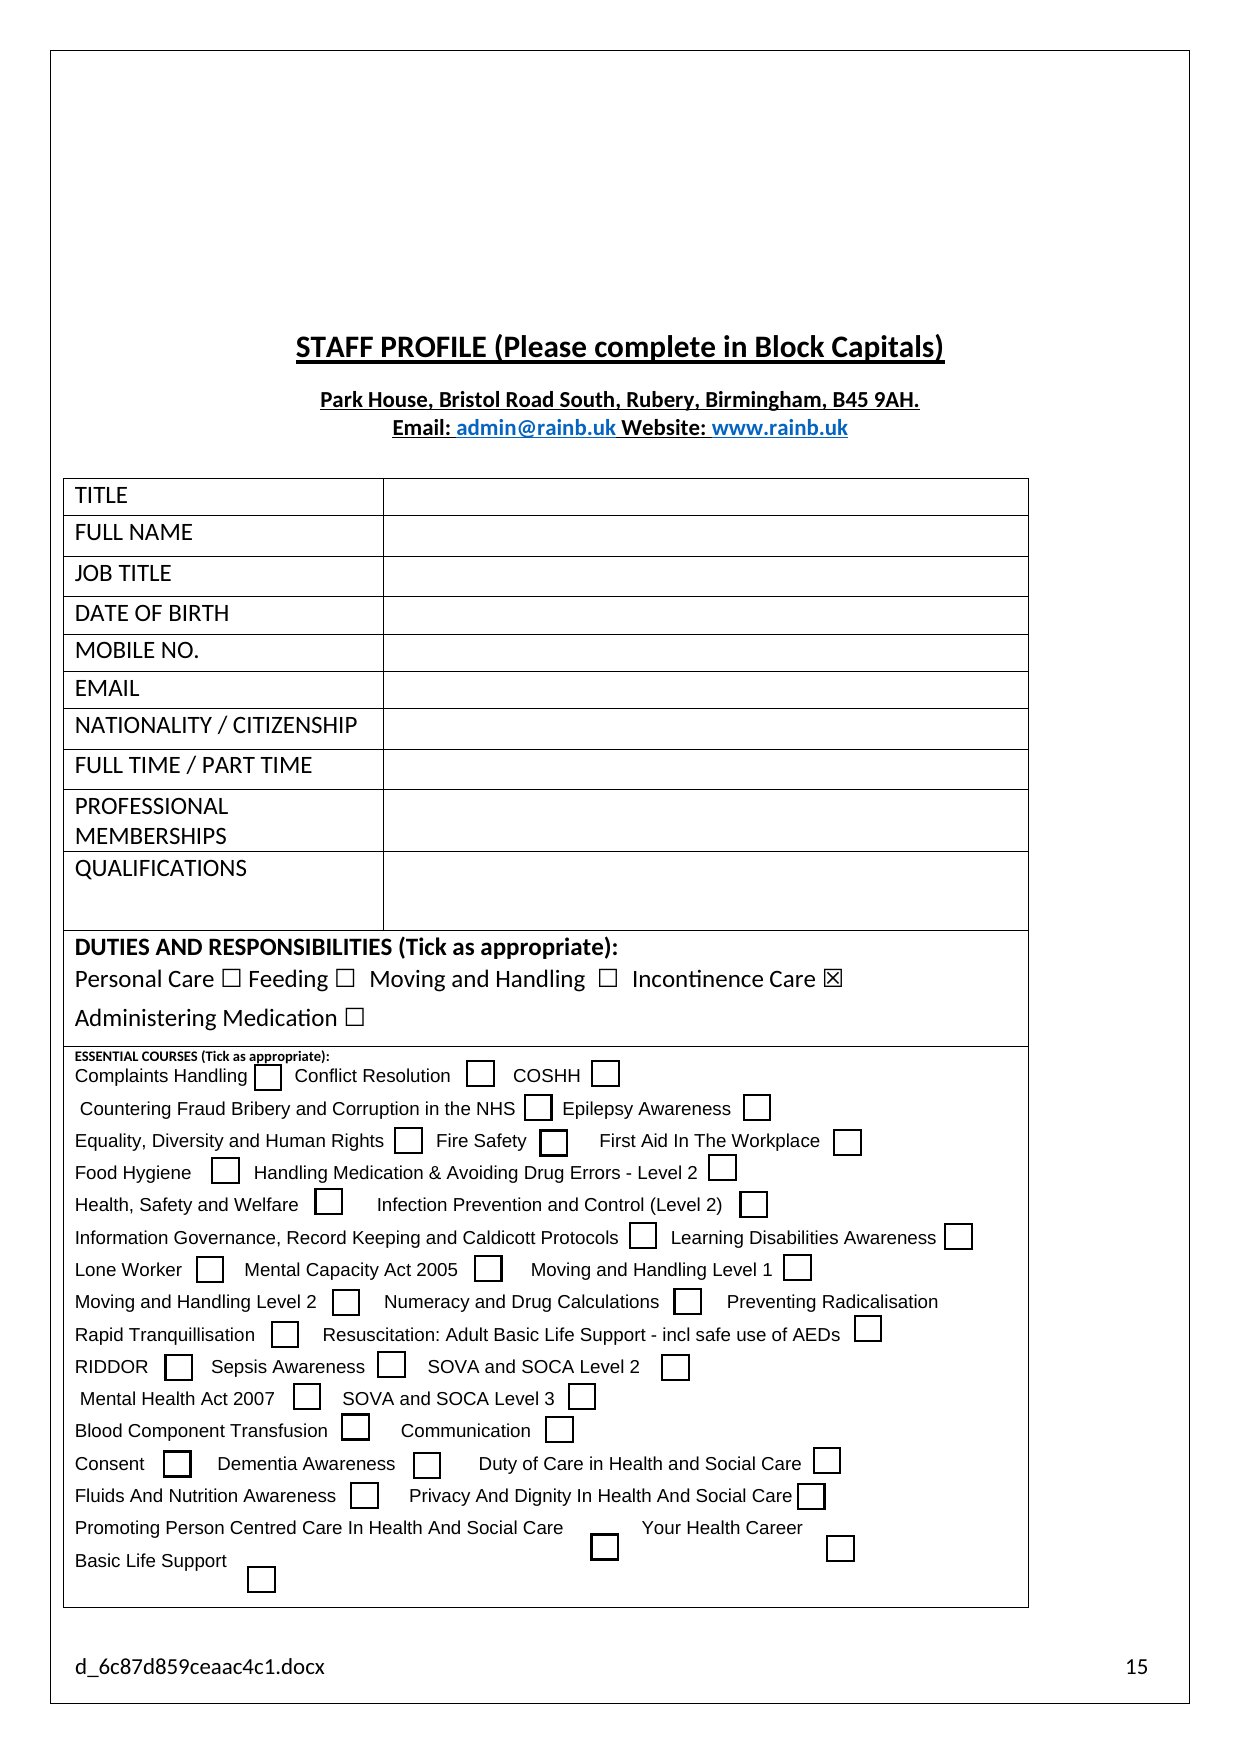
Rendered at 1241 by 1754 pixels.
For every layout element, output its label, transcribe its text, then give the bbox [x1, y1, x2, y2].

table_cell [384, 597, 1028, 633]
table_cell [384, 672, 1028, 708]
table_cell PROFESSIONAL MEMBERSHIPS [64, 790, 383, 851]
table_cell [384, 516, 1028, 556]
table_cell MOBILE NO. [64, 635, 383, 671]
table_cell JOB TITLE [64, 557, 383, 596]
table_cell [384, 750, 1028, 789]
table_header [384, 479, 1028, 515]
table_cell FULL TIME / PART TIME [64, 750, 383, 789]
table_cell [384, 852, 1028, 929]
table_cell FULL NAME [64, 516, 383, 556]
table_cell NATIONALITY / CITIZENSHIP [64, 709, 383, 748]
text Email: admin@rainb.uk Website: www.rainb.uk [75, 413, 1165, 441]
table_cell [384, 557, 1028, 596]
text STAFF PROFILE (Please complete in Block Capitals) [75, 327, 1165, 365]
table_cell DUTIES AND RESPONSIBILITIES (Tick as appropriate): Personal Care Feeding Moving and Handling Incontinence Care Administering Medication [64, 931, 1028, 1046]
table_cell QUALIFICATIONS [64, 852, 383, 929]
table_cell [384, 790, 1028, 851]
table_cell ESSENTIAL COURSES (Tick as appropriate): Complaints Handling Conflict Resolution COSHH Countering Fraud Bribery and Corruption in the NHS Epilepsy Awareness Equality, Diversity and Human Rights Fire Safety First Aid In The Workplace Food Hygiene Handling Medication & Avoiding Drug Errors - Level 2 Health, Safety and Welfare Infection Prevention and Control (Level 2) Information Governance, Record Keeping and Caldicott Protocols Learning Disabilities Awareness Lone Worker Mental Capacity Act 2005 Moving and Handling Level 1 Moving and Handling Level 2 Numeracy and Drug Calculations Preventing Radicalisation Rapid Tranquillisation Resuscitation: Adult Basic Life Support - incl safe use of AEDs RIDDOR Sepsis Awareness SOVA and SOCA Level 2 Mental Health Act 2007 SOVA and SOCA Level 3 Blood Component Transfusion Communication Consent Dementia Awareness Duty of Care in Health and Social Care Fluids And Nutrition Awareness Privacy And Dignity In Health And Social Care Promoting Person Centred Care In Health And Social Care Your Health Career Basic Life Support [64, 1047, 1028, 1607]
table_cell DATE OF BIRTH [64, 597, 383, 633]
table_cell [384, 635, 1028, 671]
table_header TITLE [64, 479, 383, 515]
text Park House, Bristol Road South, Rubery, Birmingham, B45 9AH. [75, 385, 1165, 413]
table_cell EMAIL [64, 672, 383, 708]
table_cell [384, 709, 1028, 748]
